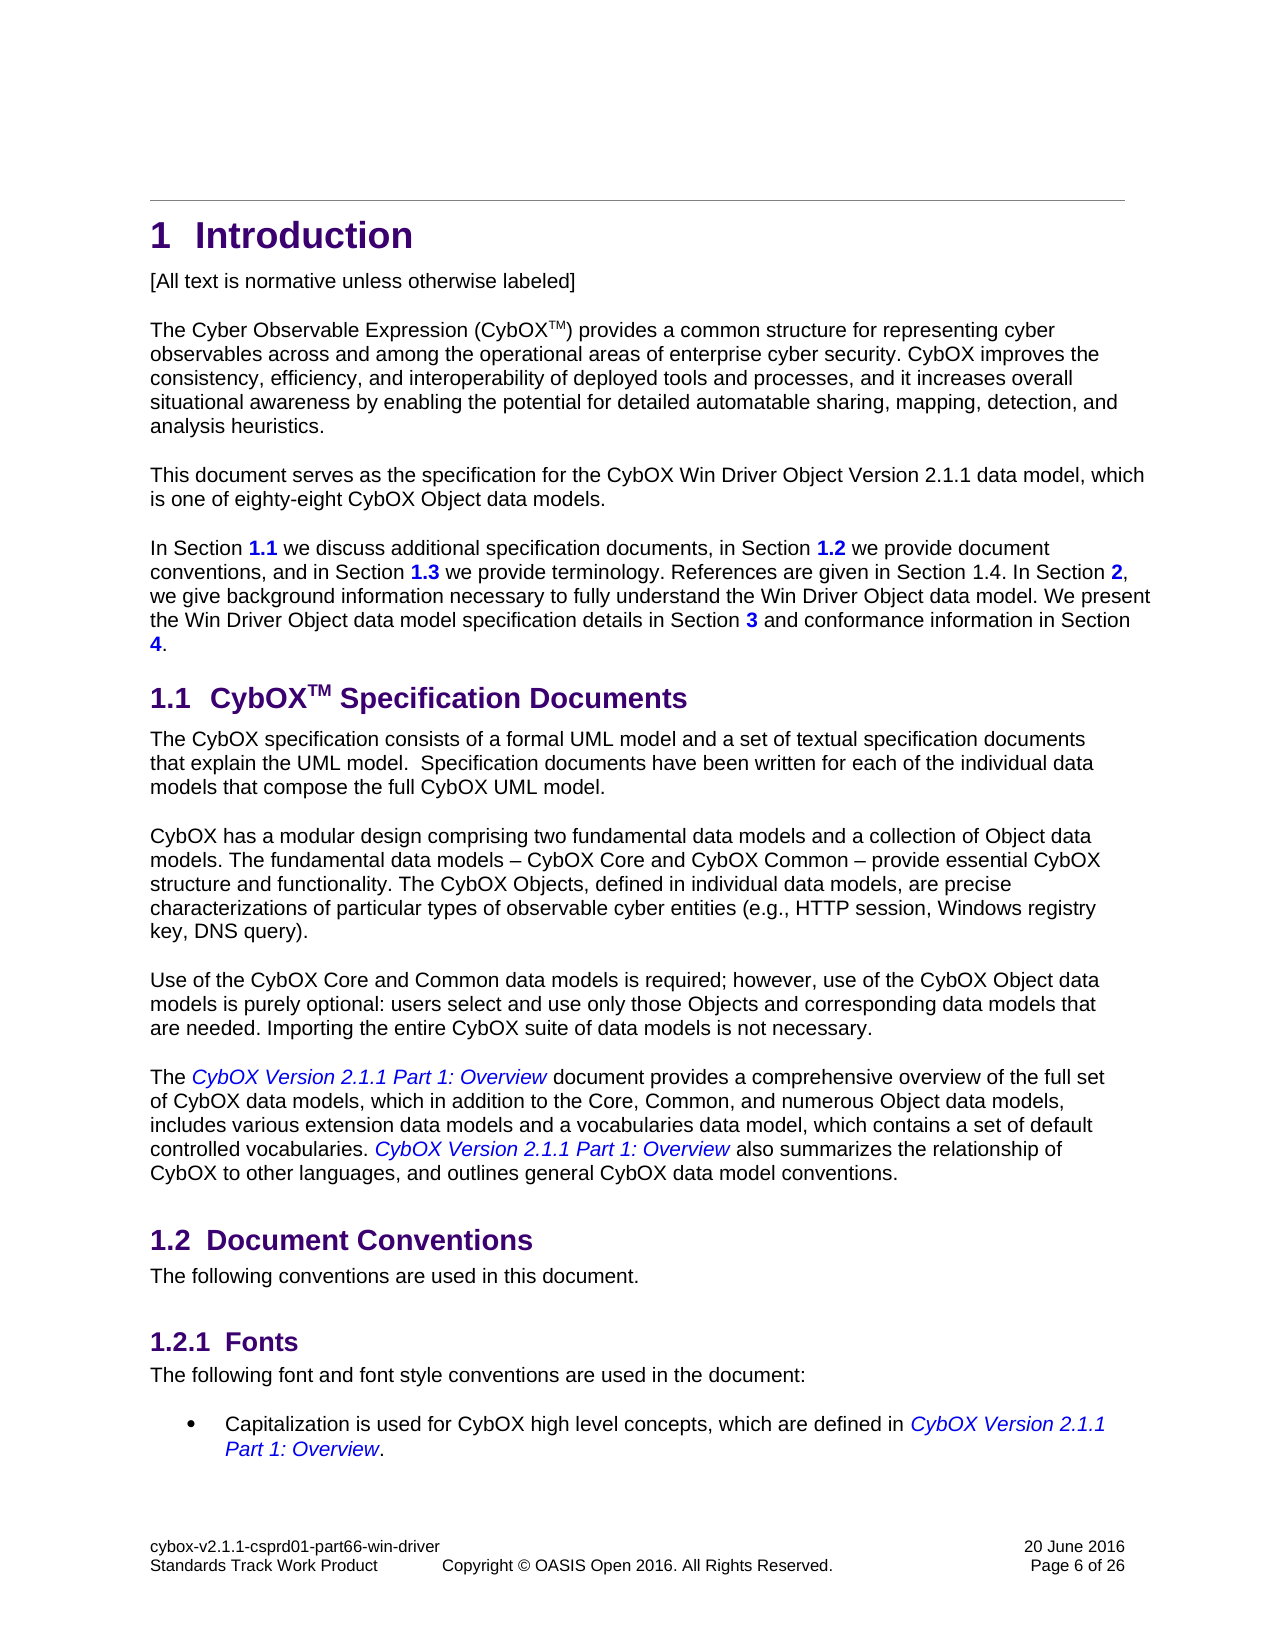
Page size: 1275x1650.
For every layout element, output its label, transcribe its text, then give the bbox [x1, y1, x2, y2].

subtitle Document Conventions [150, 1222, 1125, 1256]
subtitle Introduction [150, 201, 1125, 257]
text This document serves as the specification for the CybOX Win Driver Object Version 2.1.1 data model, which is one of eighty-eight CybOX Object data models. [150, 463, 1153, 511]
subtitle CybOXTM Specification Documents [150, 681, 1125, 714]
text Use of the CybOX Core and Common data models is required; however, use of the CybOX Object data models is purely optional: users select and use only those Objects and corresponding data models that are needed. Importing the entire CybOX suite of data models is not necessary. [150, 968, 1125, 1040]
subtitle Fonts [150, 1326, 1125, 1357]
text The Cyber Observable Expression (CybOXTM) provides a common structure for representing cyber observables across and among the operational areas of enterprise cyber security. CybOX improves the consistency, efficiency, and interoperability of deployed tools and processes, and it increases overall situational awareness by enabling the potential for detailed automatable sharing, mapping, detection, and analysis heuristics. [150, 318, 1153, 438]
text The CybOX specification consists of a formal UML model and a set of textual specification documents that explain the UML model. Specification documents have been written for each of the individual data models that compose the full CybOX UML model. [150, 727, 1125, 798]
text In Section 1.1 we discuss additional specification documents, in Section 1.2 we provide document conventions, and in Section 1.3 we provide terminology. References are given in Section 1.4. In Section 2, we give background information necessary to fully understand the Win Driver Object data model. We present the Win Driver Object data model specification details in Section 3 and conformance information in Section 4. [150, 536, 1153, 656]
text The following conventions are used in this document. [150, 1264, 1125, 1288]
text The CybOX Version 2.1.1 Part 1: Overview document provides a comprehensive overview of the full set of CybOX data models, which in addition to the Core, Common, and numerous Object data models, includes various extension data models and a vocabularies data model, which contains a set of default controlled vocabularies. CybOX Version 2.1.1 Part 1: Overview also summarizes the relationship of CybOX to other languages, and outlines general CybOX data model conventions. [150, 1065, 1125, 1185]
text CybOX has a modular design comprising two fundamental data models and a collection of Object data models. The fundamental data models – CybOX Core and CybOX Common – provide essential CybOX structure and functionality. The CybOX Objects, defined in individual data models, are precise characterizations of particular types of observable cyber entities (e.g., HTTP session, Windows registry key, DNS query). [150, 823, 1125, 943]
text [All text is normative unless otherwise labeled] [150, 269, 1153, 293]
text The following font and font style conventions are used in the document: [150, 1363, 1125, 1387]
list Capitalization is used for CybOX high level concepts, which are defined in CybOX Version 2.1.1 Part 1: Overview. [187, 1412, 1125, 1460]
